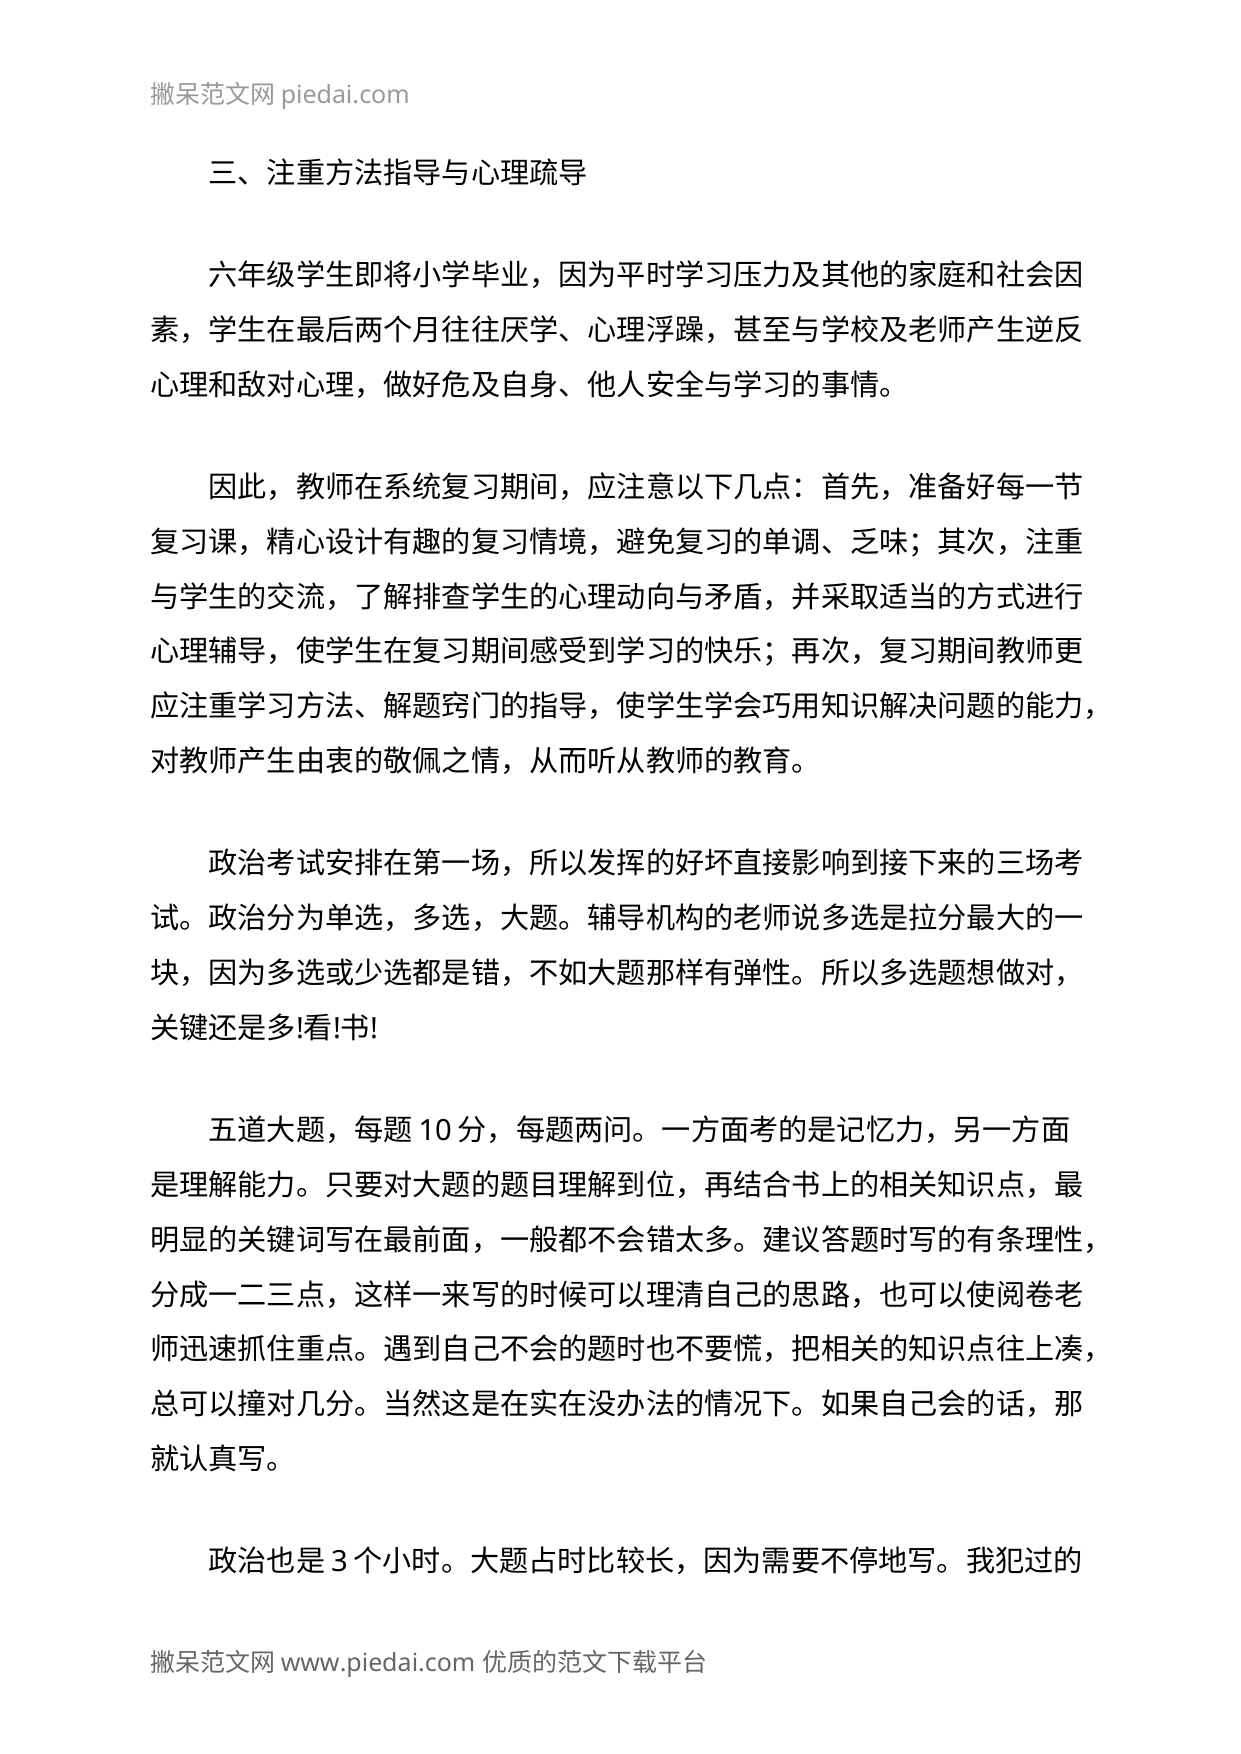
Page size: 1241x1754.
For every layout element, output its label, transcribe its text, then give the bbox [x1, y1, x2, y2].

text 五道大题，每题10分，每题两问。一方面考的是记忆力，另一方面是理解能力。只要对大题的题目理解到位，再结合书上的相关知识点，最明显的关键词写在最前面，一般都不会错太多。建议答题时写的有条理性，分成一二三点，这样一来写的时候可以理清自己的思路，也可以使阅卷老师迅速抓住重点。遇到自己不会的题时也不要慌，把相关的知识点往上凑，总可以撞对几分。当然这是在实在没办法的情况下。如果自己会的话，那就认真写。 [150, 1106, 1090, 1478]
text 六年级学生即将小学毕业，因为平时学习压力及其他的家庭和社会因素，学生在最后两个月往往厌学、心理浮躁，甚至与学校及老师产生逆反心理和敌对心理，做好危及自身、他人安全与学习的事情。 [150, 252, 1090, 404]
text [150, 1537, 1090, 1580]
text 因此，教师在系统复习期间，应注意以下几点：首先，准备好每一节复习课，精心设计有趣的复习情境，避免复习的单调、乏味；其次，注重与学生的交流，了解排查学生的心理动向与矛盾，并采取适当的方式进行心理辅导，使学生在复习期间感受到学习的快乐；再次，复习期间教师更应注重学习方法、解题窍门的指导，使学生学会巧用知识解决问题的能力，对教师产生由衷的敬佩之情，从而听从教师的教育。 [150, 463, 1090, 780]
text 政治考试安排在第一场，所以发挥的好坏直接影响到接下来的三场考试。政治分为单选，多选，大题。辅导机构的老师说多选是拉分最大的一块，因为多选或少选都是错，不如大题那样有弹性。所以多选题想做对，关键还是多!看!书! [150, 839, 1090, 1047]
text 三、注重方法指导与心理疏导 [150, 150, 1090, 192]
